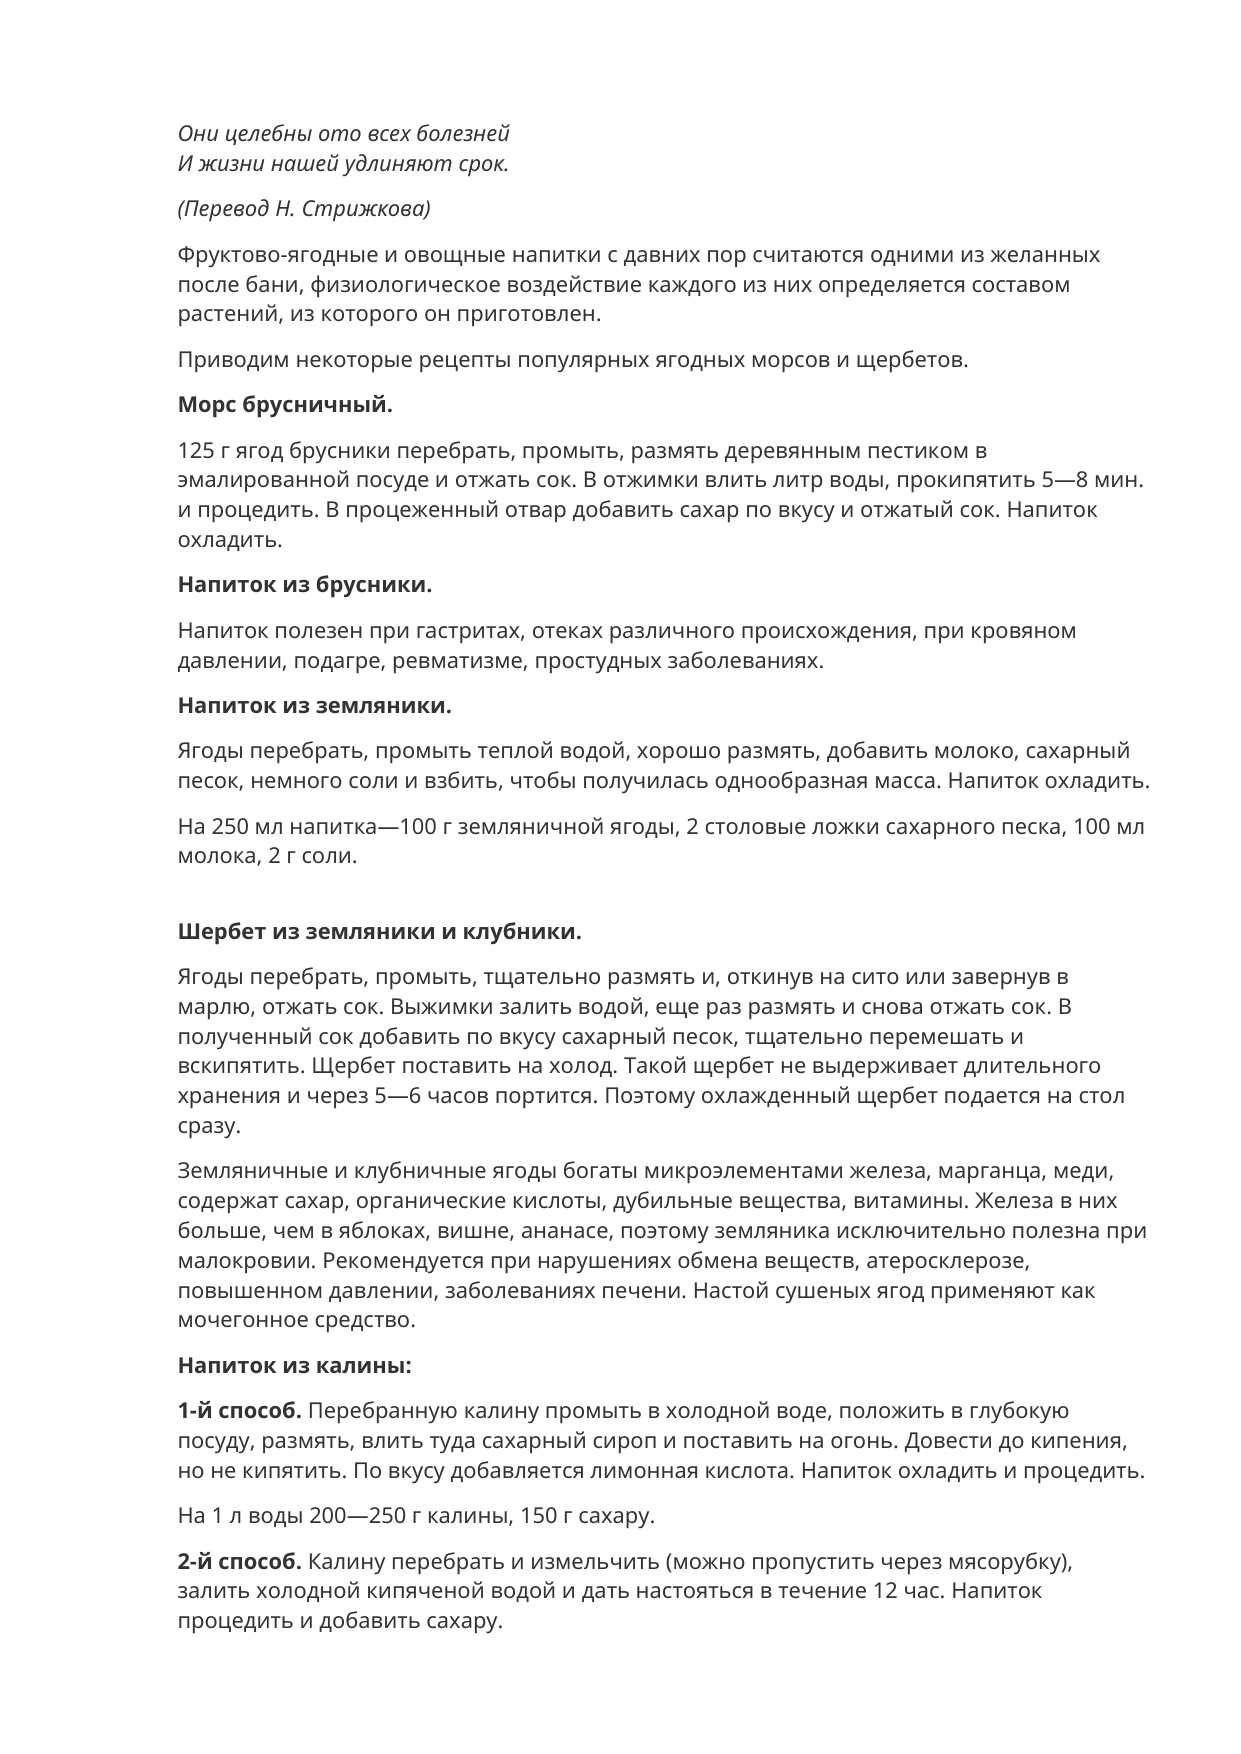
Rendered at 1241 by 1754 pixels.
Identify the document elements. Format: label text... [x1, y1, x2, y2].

text 125 г ягод брусники перебрать, промыть, размять деревянным пестиком в эмалированной посуде и отжать сок. В отжимки влить литр воды, прокипятить 5—8 мин. и процедить. В процеженный отвар добавить сахар по вкусу и отжатый сок. Напиток охладить. [177, 434, 1152, 554]
text Ягоды перебрать, промыть, тщательно размять и, откинув на сито или завернув в марлю, отжать сок. Выжимки залить водой, еще раз размять и снова отжать сок. В полученный сок добавить по вкусу сахарный песок, тщательно перемешать и вскипятить. Щербет поставить на холод. Такой щербет не выдерживает длительного хранения и через 5—6 часов портится. Поэтому охлажденный щербет подается на стол сразу. [177, 961, 1152, 1140]
text Напиток из калины: [177, 1350, 1152, 1379]
text Напиток полезен при гастритах, отеках различного происхождения, при кровяном давлении, подагре, ревматизме, простудных заболеваниях. [177, 615, 1152, 674]
text Морс брусничный. [177, 389, 1152, 419]
text Шербет из земляники и клубники. [177, 886, 1152, 945]
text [177, 118, 1152, 178]
text 1-й способ. Перебранную калину промыть в холодной воде, положить в глубокую посуду, размять, влить туда сахарный сироп и поставить на огонь. Довести до кипения, но не кипятить. По вкусу добавляется лимонная кислота. Напиток охладить и процедить. [177, 1395, 1152, 1484]
text 2-й способ. Калину перебрать и измельчить (можно пропустить через мясорубку), залить холодной кипяченой водой и дать настояться в течение 12 час. Напиток процедить и добавить сахару. [177, 1546, 1152, 1635]
text Ягоды перебрать, промыть теплой водой, хорошо размять, добавить молоко, сахарный песок, немного соли и взбить, чтобы получилась однообразная масса. Напиток охладить. [177, 735, 1152, 795]
text На 1 л воды 200—250 г калины, 150 г сахару. [177, 1500, 1152, 1530]
text Приводим некоторые рецепты популярных ягодных морсов и щербетов. [177, 344, 1152, 373]
text На 250 мл напитка—100 г земляничной ягоды, 2 столовые ложки сахарного песка, 100 мл молока, 2 г соли. [177, 811, 1152, 870]
text Напиток из брусники. [177, 569, 1152, 599]
text Земляничные и клубничные ягоды богаты микроэлементами железа, марганца, меди, содержат сахар, органические кислоты, дубильные вещества, витамины. Железа в них больше, чем в яблоках, вишне, ананасе, поэтому земляника исключительно полезна при малокровии. Рекомендуется при нарушениях обмена веществ, атеросклерозе, повышенном давлении, заболеваниях печени. Настой сушеных ягод применяют как мочегонное средство. [177, 1155, 1152, 1334]
text Фруктово-ягодные и овощные напитки с давних пор считаются одними из желанных после бани, физиологическое воздействие каждого из них определяется составом растений, из которого он приготовлен. [177, 239, 1152, 328]
text (Перевод Н. Стрижкова) [177, 193, 1152, 223]
text Напиток из земляники. [177, 690, 1152, 720]
